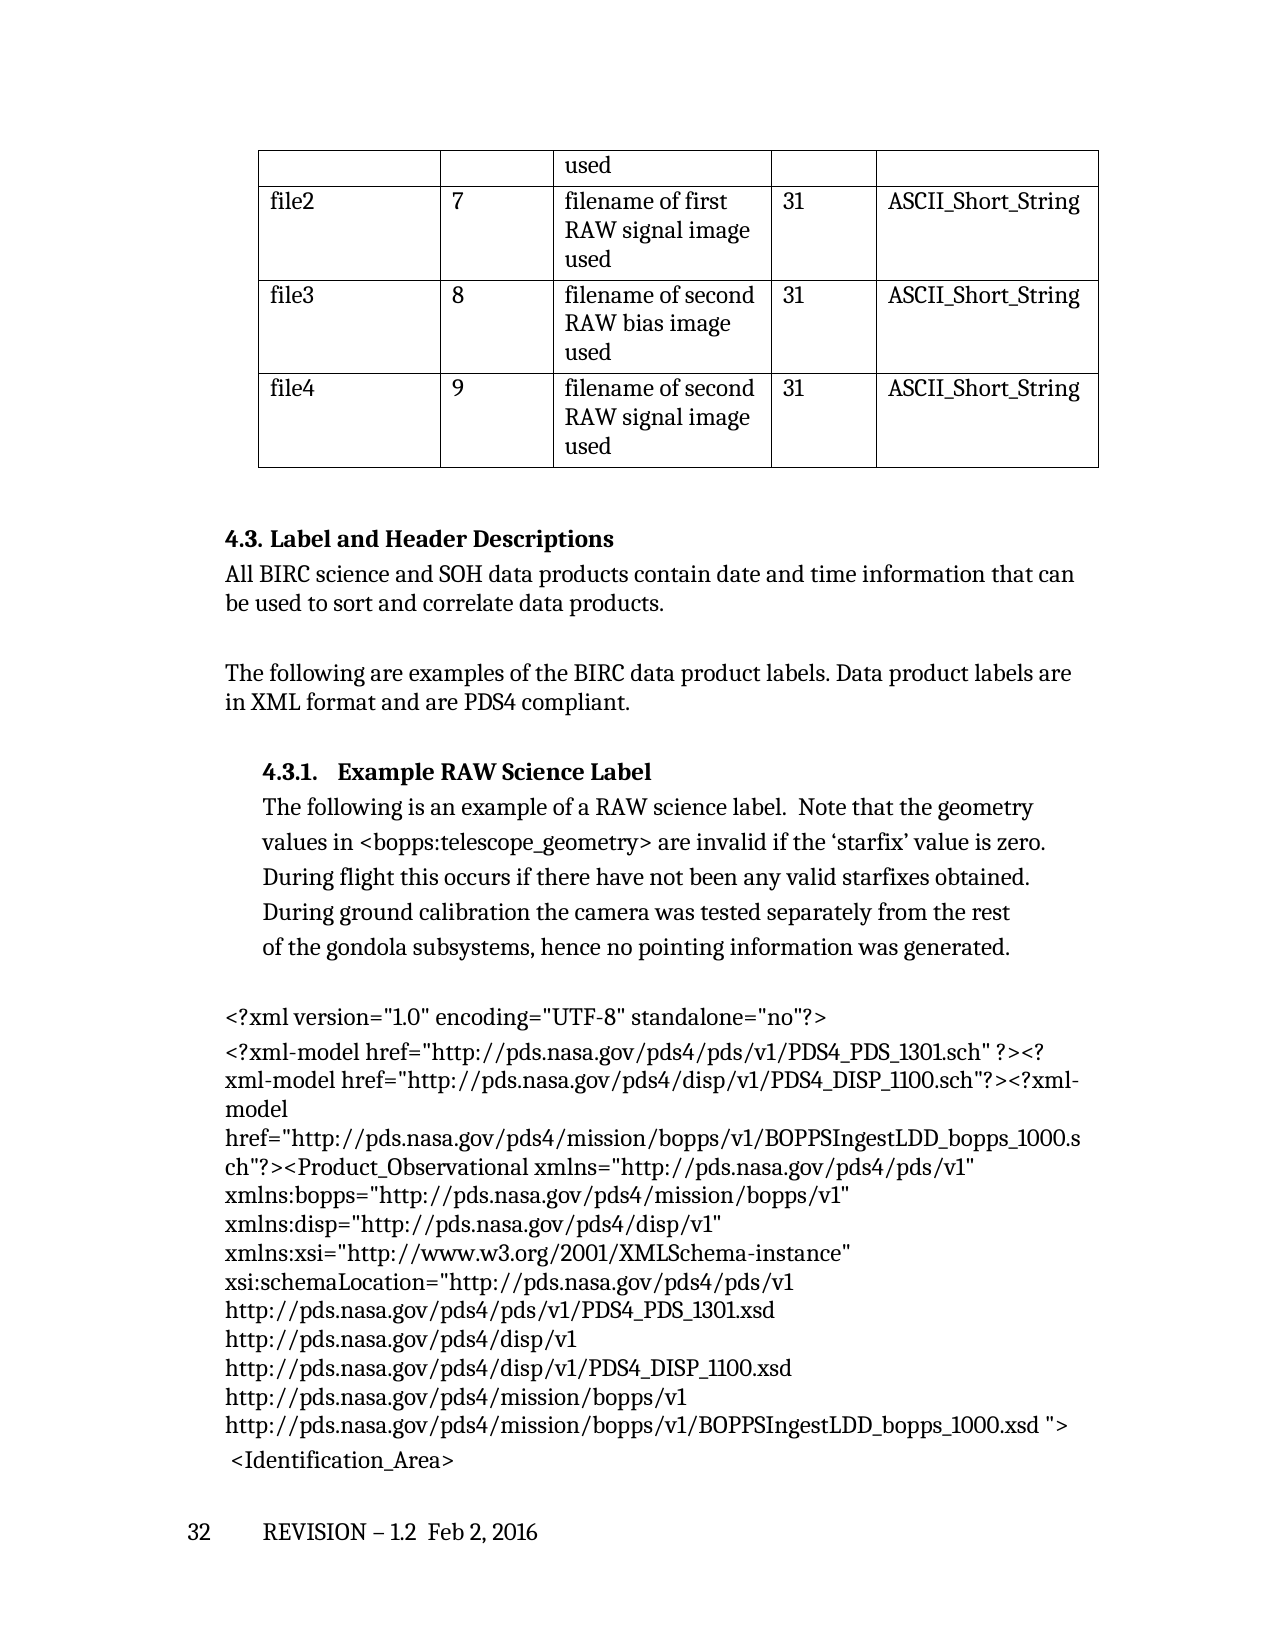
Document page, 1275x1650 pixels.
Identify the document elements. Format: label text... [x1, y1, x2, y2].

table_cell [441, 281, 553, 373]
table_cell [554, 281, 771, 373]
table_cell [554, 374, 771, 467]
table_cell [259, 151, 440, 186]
text values in <bopps:telescope_geometry> are invalid if the ‘starfix’ value is zero. [187, 828, 1087, 856]
list Label and Header Descriptions [225, 525, 1087, 554]
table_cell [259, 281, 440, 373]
text All BIRC science and SOH data products contain date and time information that can be used to sort and correlate data products. [225, 560, 1087, 618]
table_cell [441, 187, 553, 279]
text <?xml-model href="http://pds.nasa.gov/pds4/pds/v1/PDS4_PDS_1301.sch" ?><?xml-model href="http://pds.nasa.gov/pds4/disp/v1/PDS4_DISP_1100.sch"?><?xml-model href="http://pds.nasa.gov/pds4/mission/bopps/v1/BOPPSIngestLDD_bopps_1000.sch"?><Product_Observational xmlns="http://pds.nasa.gov/pds4/pds/v1" xmlns:bopps="http://pds.nasa.gov/pds4/mission/bopps/v1" xmlns:disp="http://pds.nasa.gov/pds4/disp/v1" xmlns:xsi="http://www.w3.org/2001/XMLSchema-instance" xsi:schemaLocation="http://pds.nasa.gov/pds4/pds/v1 http://pds.nasa.gov/pds4/pds/v1/PDS4_PDS_1301.xsd http://pds.nasa.gov/pds4/disp/v1 http://pds.nasa.gov/pds4/disp/v1/PDS4_DISP_1100.xsd http://pds.nasa.gov/pds4/mission/bopps/v1 http://pds.nasa.gov/pds4/mission/bopps/v1/BOPPSIngestLDD_bopps_1000.xsd "> [225, 1038, 1087, 1440]
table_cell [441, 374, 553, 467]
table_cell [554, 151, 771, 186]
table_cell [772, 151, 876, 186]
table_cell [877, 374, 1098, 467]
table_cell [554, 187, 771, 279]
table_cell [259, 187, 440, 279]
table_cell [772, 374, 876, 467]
list Example RAW Science Label [262, 758, 1087, 786]
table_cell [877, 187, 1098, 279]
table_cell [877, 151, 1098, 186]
text <?xml version="1.0" encoding="UTF-8" standalone="no"?> [225, 1003, 1087, 1031]
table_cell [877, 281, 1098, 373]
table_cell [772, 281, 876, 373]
text of the gondola subsystems, hence no pointing information was generated. [187, 933, 1087, 961]
text The following are examples of the BIRC data product labels. Data product labels are in XML format and are PDS4 compliant. [225, 659, 1087, 716]
text <Identification_Area> [225, 1446, 1087, 1475]
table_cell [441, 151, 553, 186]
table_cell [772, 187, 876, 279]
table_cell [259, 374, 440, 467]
text The following is an example of a RAW science label. Note that the geometry [187, 793, 1087, 821]
text During flight this occurs if there have not been any valid starfixes obtained. [187, 863, 1087, 891]
text During ground calibration the camera was tested separately from the rest [187, 898, 1087, 926]
